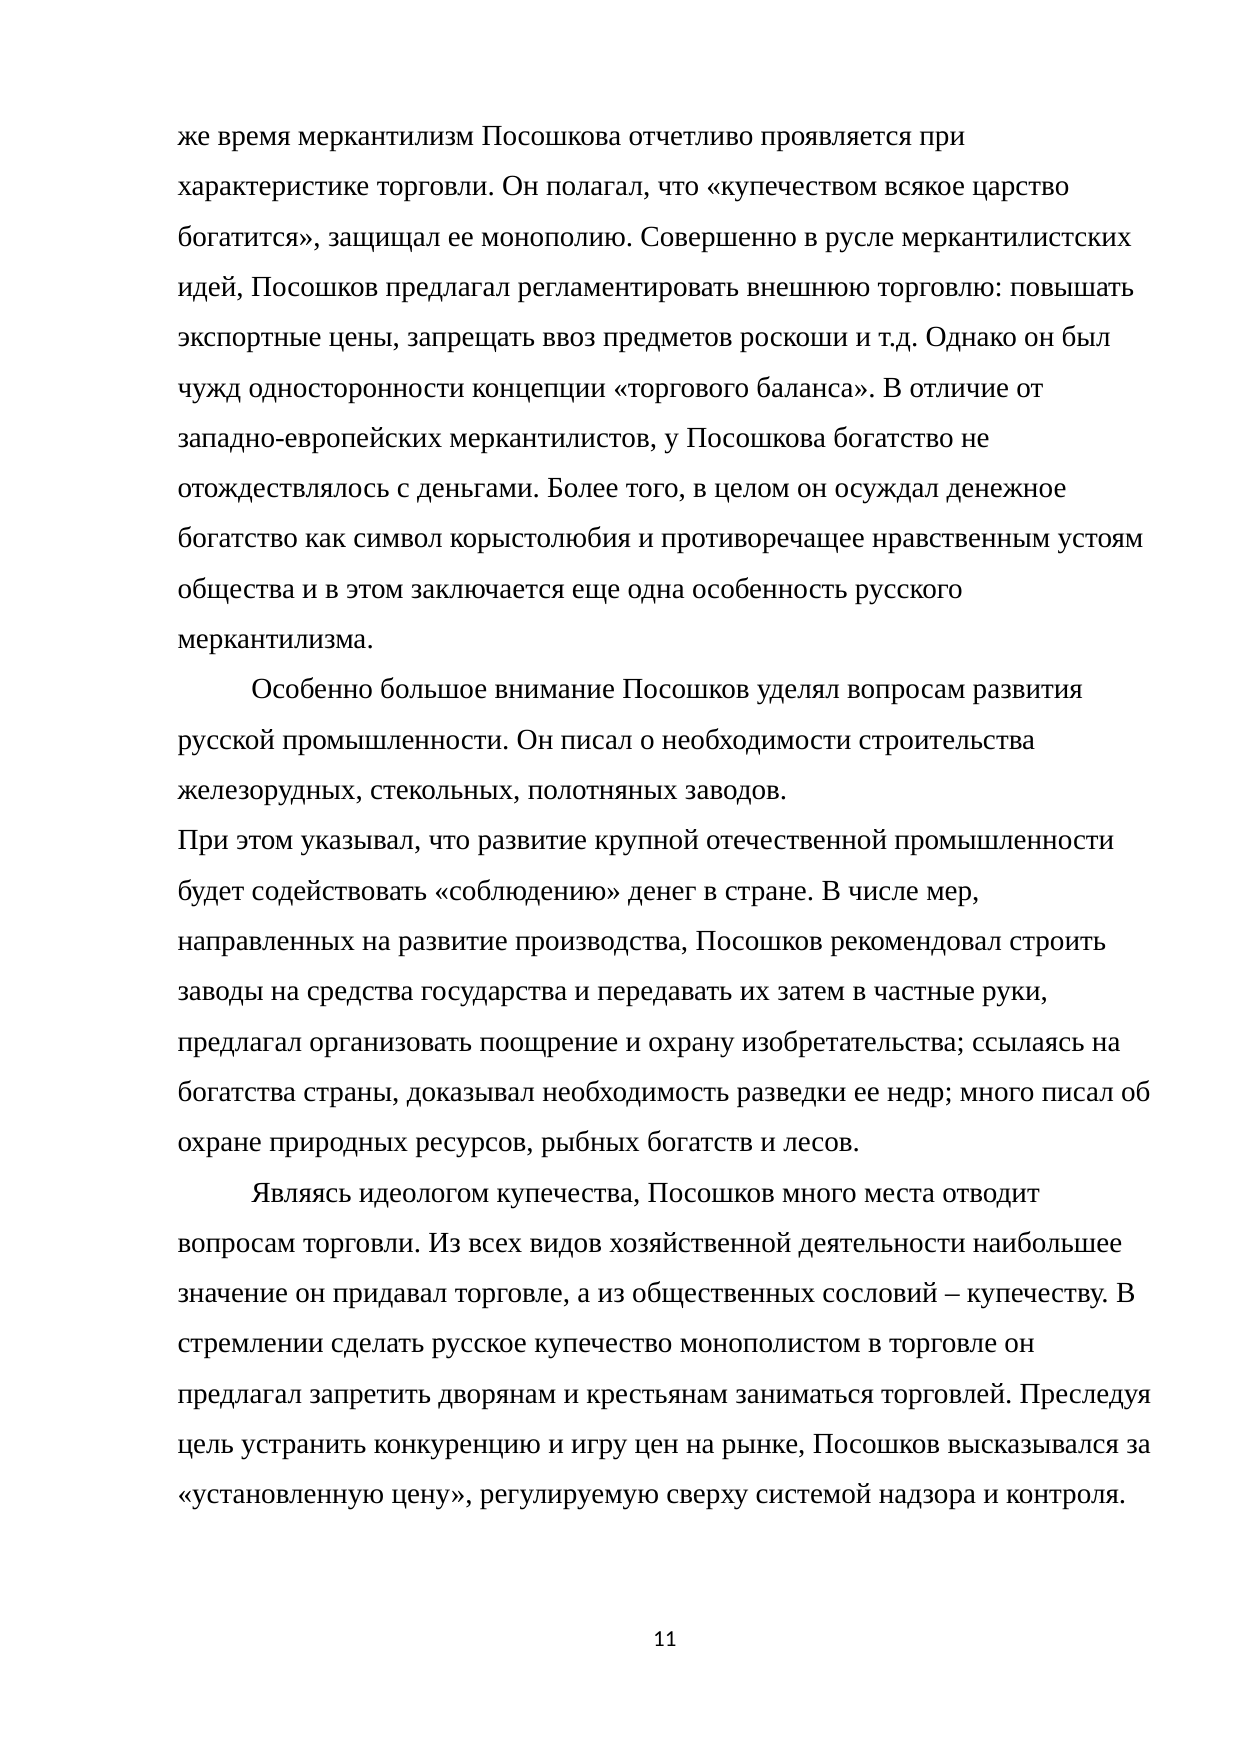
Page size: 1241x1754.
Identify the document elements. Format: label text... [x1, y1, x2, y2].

text Являясь идеологом купечества, Посошков много места отводит вопросам торговли. Из всех видов хозяйственной деятельности наибольшее значение он придавал торговле, а из общественных сословий – купечеству. В стремлении сделать русское купечество монополистом в торговле он предлагал запретить дворянам и крестьянам заниматься торговлей. Преследуя цель устранить конкуренцию и игру цен на рынке, Посошков высказывался за «установленную цену», регулируемую сверху системой надзора и контроля. [177, 1175, 1152, 1510]
text При этом указывал, что развитие крупной отечественной промышленности будет содействовать «соблюдению» денег в стране. В числе мер, направленных на развитие производства, Посошков рекомендовал строить заводы на средства государства и передавать их затем в частные руки, предлагал организовать поощрение и охрану изобретательства; ссылаясь на богатства страны, доказывал необходимость разведки ее недр; много писал об охране природных ресурсов, рыбных богатств и лесов. [177, 822, 1152, 1158]
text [177, 118, 1152, 655]
text Особенно большое внимание Посошков уделял вопросам развития русской промышленности. Он писал о необходимости строительства железорудных, стекольных, полотняных заводов. [177, 672, 1152, 806]
